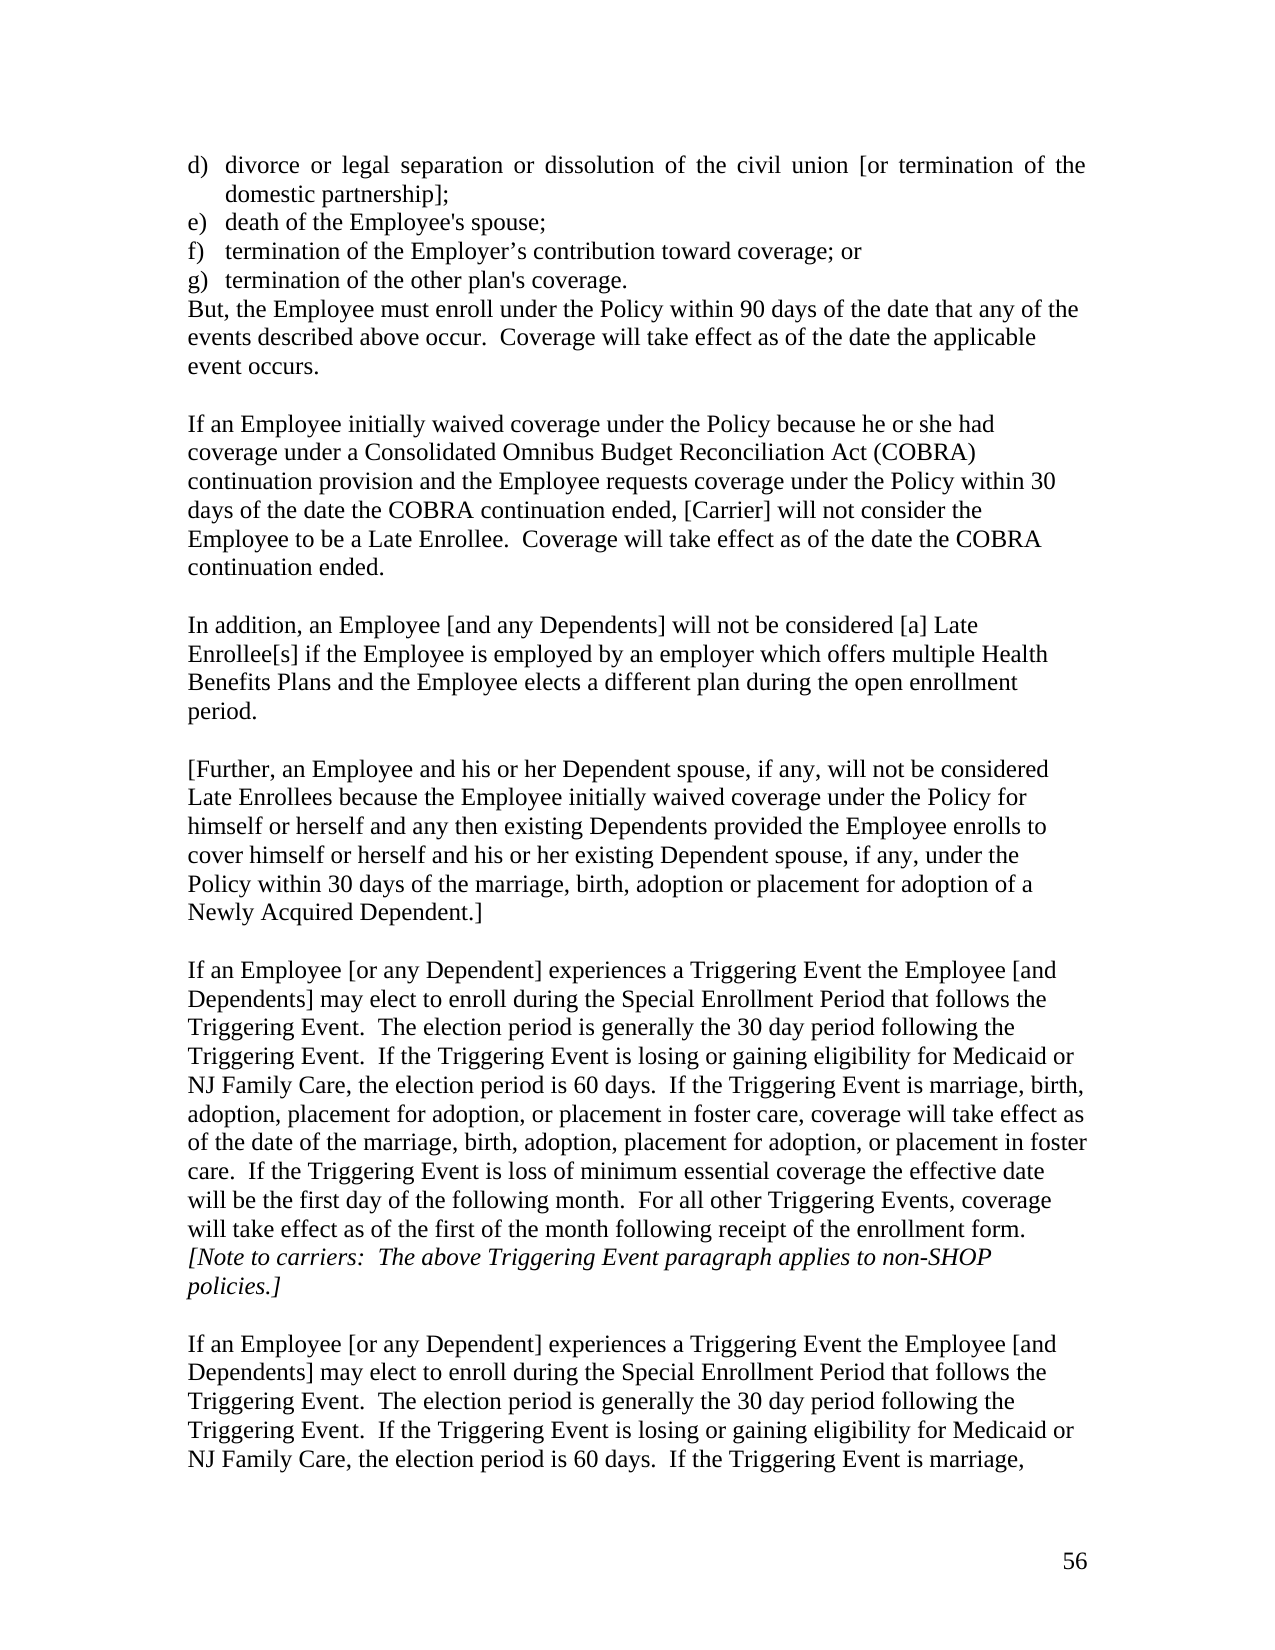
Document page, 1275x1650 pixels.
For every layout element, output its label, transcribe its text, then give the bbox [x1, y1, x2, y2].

text [Further, an Employee and his or her Dependent spouse, if any, will not be considered Late Enrollees because the Employee initially waived coverage under the Policy for himself or herself and any then existing Dependents provided the Employee enrolls to cover himself or herself and his or her existing Dependent spouse, if any, under the Policy within 30 days of the marriage, birth, adoption or placement for adoption of a Newly Acquired Dependent.] [187, 754, 1087, 926]
text If an Employee initially waived coverage under the Policy because he or she had coverage under a Consolidated Omnibus Budget Reconciliation Act (COBRA) continuation provision and the Employee requests coverage under the Policy within 30 days of the date the COBRA continuation ended, [Carrier] will not consider the Employee to be a Late Enrollee. Coverage will take effect as of the date the COBRA continuation ended. [187, 409, 1087, 581]
text [Note to carriers: The above Triggering Event paragraph applies to non-SHOP policies.] [187, 1242, 1087, 1300]
text In addition, an Employee [and any Dependents] will not be considered [a] Late Enrollee[s] if the Employee is employed by an employer which offers multiple Health Benefits Plans and the Employee elects a different plan during the open enrollment period. [187, 610, 1087, 725]
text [187, 1329, 1087, 1472]
list termination of the other plan's coverage. [187, 265, 1087, 294]
text If an Employee [or any Dependent] experiences a Triggering Event the Employee [and Dependents] may elect to enroll during the Special Enrollment Period that follows the Triggering Event. The election period is generally the 30 day period following the Triggering Event. If the Triggering Event is losing or gaining eligibility for Medicaid or NJ Family Care, the election period is 60 days. If the Triggering Event is marriage, birth, adoption, placement for adoption, or placement in foster care, coverage will take effect as of the date of the marriage, birth, adoption, placement for adoption, or placement in foster care. If the Triggering Event is loss of minimum essential coverage the effective date will be the first day of the following month. For all other Triggering Events, coverage will take effect as of the first of the month following receipt of the enrollment form. [187, 955, 1087, 1242]
list divorce or legal separation or dissolution of the civil union [or termination of the domestic partnership]; [187, 150, 1087, 207]
text But, the Employee must enroll under the Policy within 90 days of the date that any of the events described above occur. Coverage will take effect as of the date the applicable event occurs. [187, 294, 1087, 380]
list death of the Employee's spouse; [187, 207, 1087, 236]
list termination of the Employer’s contribution toward coverage; or [187, 236, 1087, 265]
